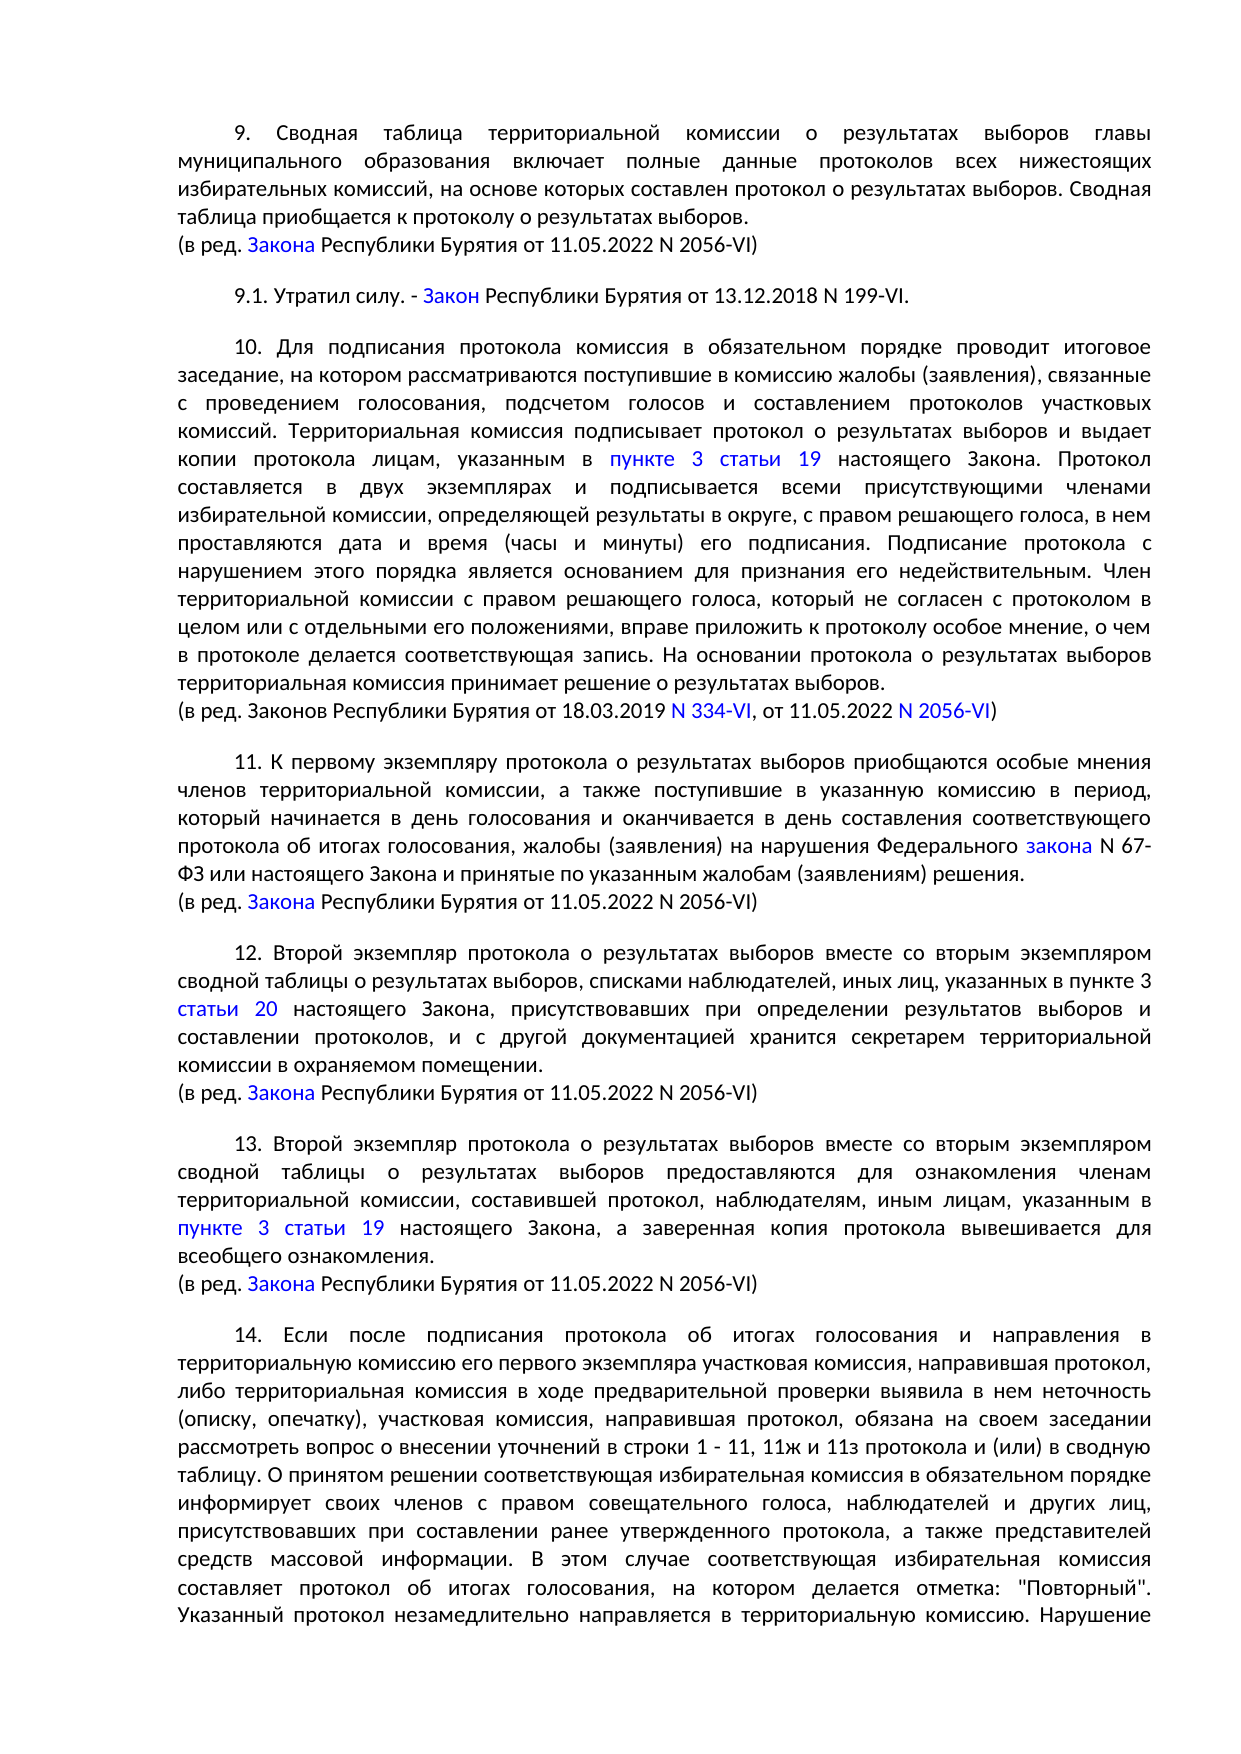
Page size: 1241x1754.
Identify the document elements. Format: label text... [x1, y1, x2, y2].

text 9.1. Утратил силу. - Закон Республики Бурятия от 13.12.2018 N 199-VI. [177, 281, 1152, 309]
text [177, 1320, 1152, 1629]
text 13. Второй экземпляр протокола о результатах выборов вместе со вторым экземпляром сводной таблицы о результатах выборов предоставляются для ознакомления членам территориальной комиссии, составившей протокол, наблюдателям, иным лицам, указанным в пункте 3 статьи 19 настоящего Закона, а заверенная копия протокола вывешивается для всеобщего ознакомления. [177, 1129, 1152, 1269]
text (в ред. Закона Республики Бурятия от 11.05.2022 N 2056-VI) [177, 1078, 1152, 1106]
text (в ред. Законов Республики Бурятия от 18.03.2019 N 334-VI, от 11.05.2022 N 2056-VI) [177, 696, 1152, 724]
text 11. К первому экземпляру протокола о результатах выборов приобщаются особые мнения членов территориальной комиссии, а также поступившие в указанную комиссию в период, который начинается в день голосования и оканчивается в день составления соответствующего протокола об итогах голосования, жалобы (заявления) на нарушения Федерального закона N 67-ФЗ или настоящего Закона и принятые по указанным жалобам (заявлениям) решения. [177, 747, 1152, 887]
text (в ред. Закона Республики Бурятия от 11.05.2022 N 2056-VI) [177, 230, 1152, 258]
text 10. Для подписания протокола комиссия в обязательном порядке проводит итоговое заседание, на котором рассматриваются поступившие в комиссию жалобы (заявления), связанные с проведением голосования, подсчетом голосов и составлением протоколов участковых комиссий. Территориальная комиссия подписывает протокол о результатах выборов и выдает копии протокола лицам, указанным в пункте 3 статьи 19 настоящего Закона. Протокол составляется в двух экземплярах и подписывается всеми присутствующими членами избирательной комиссии, определяющей результаты в округе, с правом решающего голоса, в нем проставляются дата и время (часы и минуты) его подписания. Подписание протокола с нарушением этого порядка является основанием для признания его недействительным. Член территориальной комиссии с правом решающего голоса, который не согласен с протоколом в целом или с отдельными его положениями, вправе приложить к протоколу особое мнение, о чем в протоколе делается соответствующая запись. На основании протокола о результатах выборов территориальная комиссия принимает решение о результатах выборов. [177, 332, 1152, 696]
text (в ред. Закона Республики Бурятия от 11.05.2022 N 2056-VI) [177, 887, 1152, 915]
text (в ред. Закона Республики Бурятия от 11.05.2022 N 2056-VI) [177, 1269, 1152, 1297]
text 9. Сводная таблица территориальной комиссии о результатах выборов главы муниципального образования включает полные данные протоколов всех нижестоящих избирательных комиссий, на основе которых составлен протокол о результатах выборов. Сводная таблица приобщается к протоколу о результатах выборов. [177, 118, 1152, 230]
text 12. Второй экземпляр протокола о результатах выборов вместе со вторым экземпляром сводной таблицы о результатах выборов, списками наблюдателей, иных лиц, указанных в пункте 3 статьи 20 настоящего Закона, присутствовавших при определении результатов выборов и составлении протоколов, и с другой документацией хранится секретарем территориальной комиссии в охраняемом помещении. [177, 938, 1152, 1078]
